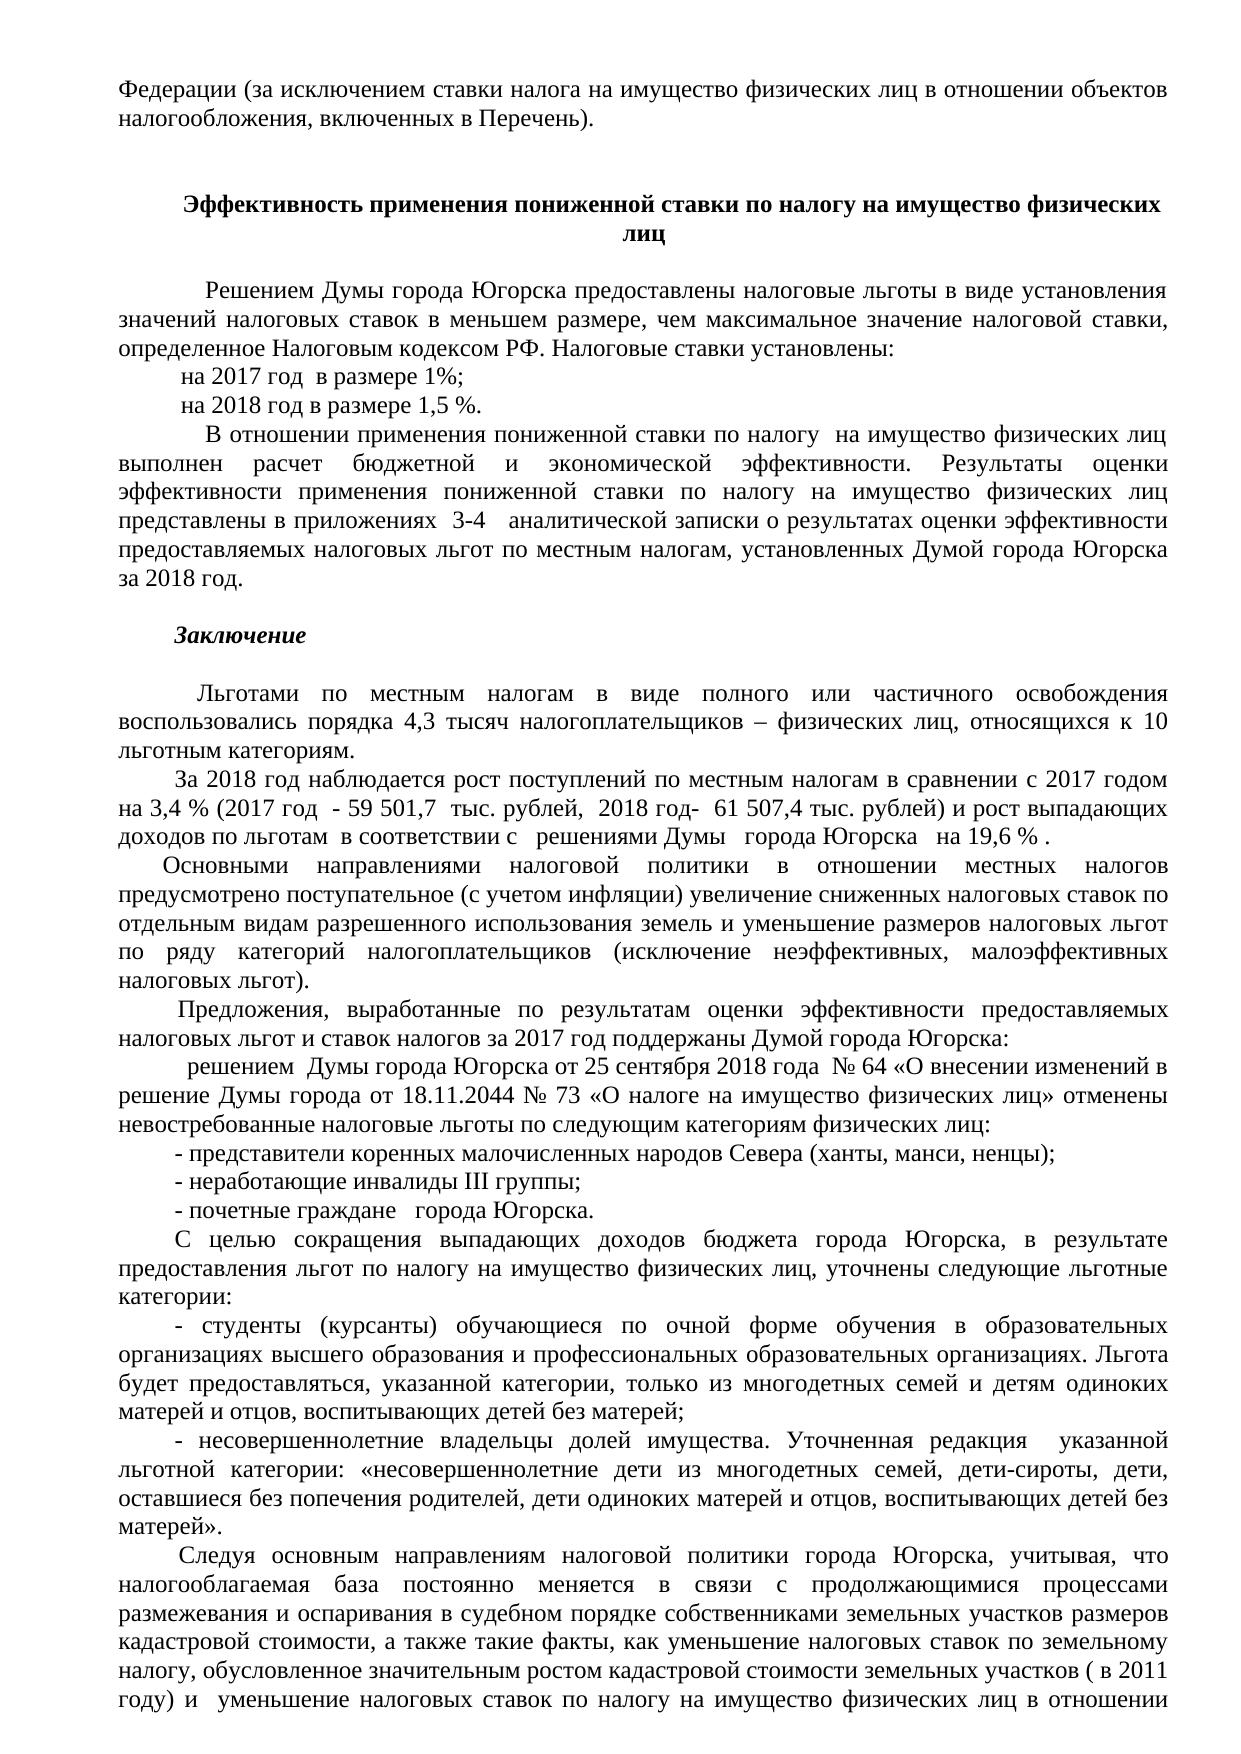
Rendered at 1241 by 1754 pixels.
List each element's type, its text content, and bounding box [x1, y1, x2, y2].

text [118, 74, 1169, 131]
text Основными направлениями налоговой политики в отношении местных налогов предусмотрено поступательное (с учетом инфляции) увеличение сниженных налоговых ставок по отдельным видам разрешенного использования земель и уменьшение размеров налоговых льгот по ряду категорий налогоплательщиков (исключение неэффективных, малоэффективных налоговых льгот). [118, 850, 1169, 994]
text Заключение [118, 620, 1169, 649]
text на 2018 год в размере 1,5 %. [118, 390, 1169, 419]
text За 2018 год наблюдается рост поступлений по местным налогам в сравнении с 2017 годом на 3,4 % (2017 год - 59 501,7 тыс. рублей, 2018 год- 61 507,4 тыс. рублей) и рост выпадающих доходов по льготам в соответствии с решениями Думы города Югорска на 19,6 % . [118, 764, 1169, 850]
text решением Думы города Югорска от 25 сентября 2018 года № 64 «О внесении изменений в решение Думы города от 18.11.2044 № 73 «О налоге на имущество физических лиц» отменены невостребованные налоговые льготы по следующим категориям физических лиц: [118, 1051, 1169, 1138]
text Льготами по местным налогам в виде полного или частичного освобождения воспользовались порядка 4,3 тысяч налогоплательщиков – физических лиц, относящихся к 10 льготным категориям. [118, 678, 1169, 764]
text - представители коренных малочисленных народов Севера (ханты, манси, ненцы); [118, 1138, 1169, 1166]
text С целью сокращения выпадающих доходов бюджета города Югорска, в результате предоставления льгот по налогу на имущество физических лиц, уточнены следующие льготные категории: [118, 1224, 1169, 1310]
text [118, 1540, 1169, 1713]
text - неработающие инвалиды III группы; [118, 1166, 1169, 1195]
text Решением Думы города Югорска предоставлены налоговые льготы в виде установления значений налоговых ставок в меньшем размере, чем максимальное значение налоговой ставки, определенное Налоговым кодексом РФ. Налоговые ставки установлены: [118, 275, 1169, 361]
text - студенты (курсанты) обучающиеся по очной форме обучения в образовательных организациях высшего образования и профессиональных образовательных организациях. Льгота будет предоставляться, указанной категории, только из многодетных семей и детям одиноких матерей и отцов, воспитывающих детей без матерей; [118, 1310, 1169, 1425]
text В отношении применения пониженной ставки по налогу на имущество физических лиц выполнен расчет бюджетной и экономической эффективности. Результаты оценки эффективности применения пониженной ставки по налогу на имущество физических лиц представлены в приложениях 3-4 аналитической записки о результатах оценки эффективности предоставляемых налоговых льгот по местным налогам, установленных Думой города Югорска за 2018 год. [118, 419, 1169, 591]
text - почетные граждане города Югорска. [118, 1195, 1169, 1224]
text Предложения, выработанные по результатам оценки эффективности предоставляемых налоговых льгот и ставок налогов за 2017 год поддержаны Думой города Югорска: [118, 994, 1169, 1051]
text на 2017 год в размере 1%; [118, 361, 1169, 390]
text Эффективность применения пониженной ставки по налогу на имущество физических лиц [118, 189, 1169, 246]
text - несовершеннолетние владельцы долей имущества. Уточненная редакция указанной льготной категории: «несовершеннолетние дети из многодетных семей, дети-сироты, дети, оставшиеся без попечения родителей, дети одиноких матерей и отцов, воспитывающих детей без матерей». [118, 1425, 1169, 1540]
